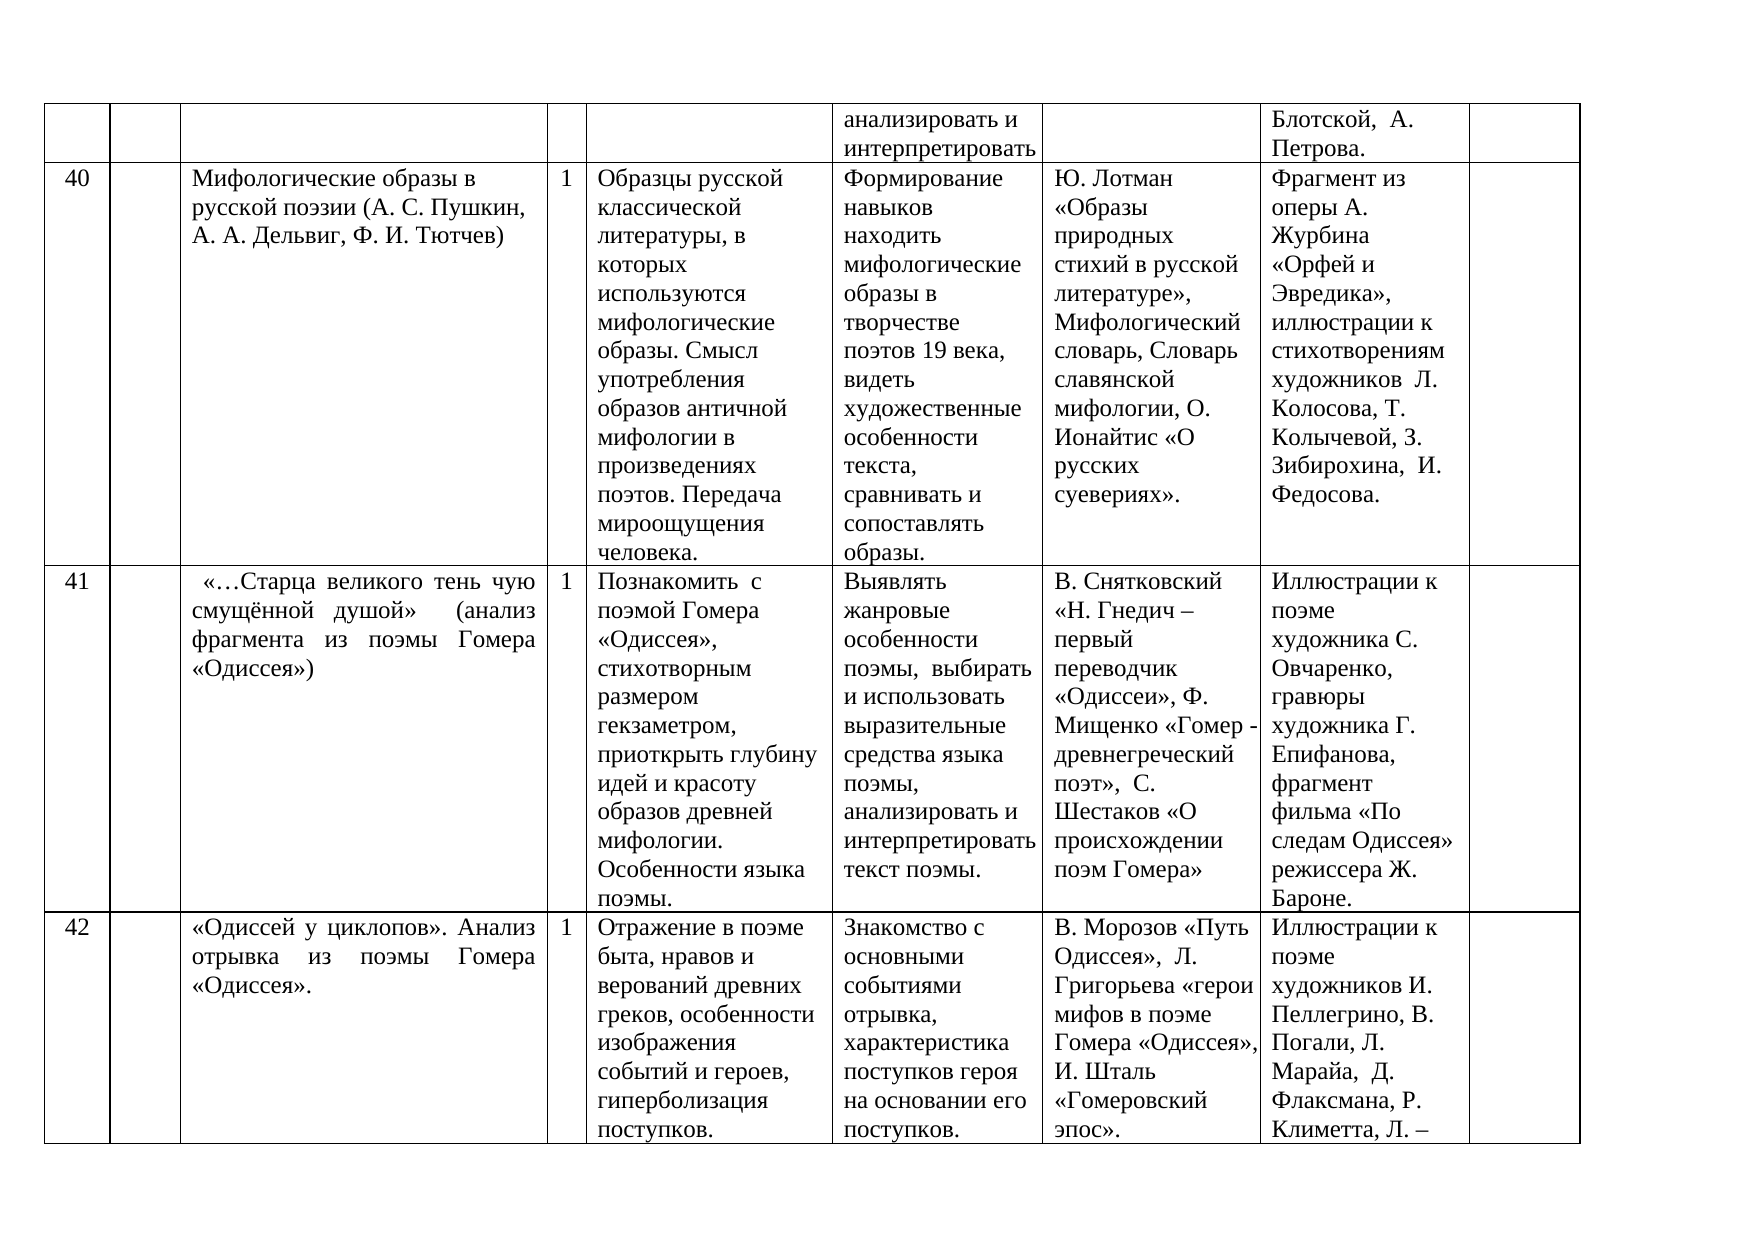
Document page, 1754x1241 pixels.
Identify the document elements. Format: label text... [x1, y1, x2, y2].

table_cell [1261, 104, 1469, 162]
table_cell [1470, 104, 1579, 162]
table_cell [1470, 566, 1579, 911]
table_cell [1470, 163, 1579, 565]
table_cell В. Снятковский «Н. Гнедич – первый переводчик «Одиссеи», Ф. Мищенко «Гомер - древнегреческий поэт», С. Шестаков «О происхождении поэм Гомера» [1043, 566, 1260, 911]
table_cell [1261, 913, 1469, 1142]
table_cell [181, 913, 547, 1142]
table_cell 39 [45, 104, 109, 162]
table_cell [111, 566, 180, 911]
table_cell Мифологические образы в русской поэзии (А. С. Пушкин, А. А. Дельвиг, Ф. И. Тютчев) [181, 163, 547, 565]
table_cell Образцы русской классической литературы, в которых используются мифологические образы. Смысл употребления образов античной мифологии в произведениях поэтов. Передача мироощущения человека. [587, 163, 832, 565]
table_cell 1 [548, 913, 586, 1142]
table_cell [1043, 913, 1260, 1142]
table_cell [1043, 104, 1260, 162]
table_cell Ю. Лотман «Образы природных стихий в русской литературе», Мифологический словарь, Словарь славянской мифологии, О. Ионайтис «О русских суевериях». [1043, 163, 1260, 565]
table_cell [587, 913, 832, 1142]
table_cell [833, 913, 1042, 1142]
table_cell [111, 104, 180, 162]
table_cell Иллюстрации к поэме художника С. Овчаренко, гравюры художника Г. Епифанова, фрагмент фильма «По следам Одиссея» режиссера Ж. Бароне. [1261, 566, 1469, 911]
table_cell [1470, 913, 1579, 1142]
table_cell 42 [45, 913, 109, 1142]
table_cell «…Старца великого тень чую смущённой душой» (анализ фрагмента из поэмы Гомера «Одиссея») [181, 566, 547, 911]
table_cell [587, 104, 832, 162]
table_cell 40 [45, 163, 109, 565]
table_cell 41 [45, 566, 109, 911]
table_cell Выявлять жанровые особенности поэмы, выбирать и использовать выразительные средства языка поэмы, анализировать и интерпретировать текст поэмы. [833, 566, 1042, 911]
table_cell 1 [548, 163, 586, 565]
table_cell 1 [548, 566, 586, 911]
table_cell Познакомить с поэмой Гомера «Одиссея», стихотворным размером гекзаметром, приоткрыть глубину идей и красоту образов древней мифологии. Особенности языка поэмы. [587, 566, 832, 911]
table_cell 1 [548, 104, 586, 162]
table_cell [111, 163, 180, 565]
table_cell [833, 104, 1042, 162]
table_cell [111, 913, 180, 1142]
table_cell Фрагмент из оперы А. Журбина «Орфей и Эвредика», иллюстрации к стихотворениям художников Л. Колосова, Т. Колычевой, З. Зибирохина, И. Федосова. [1261, 163, 1469, 565]
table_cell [181, 104, 547, 162]
table_cell Формирование навыков находить мифологические образы в творчестве поэтов 19 века, видеть художественные особенности текста, сравнивать и сопоставлять образы. [833, 163, 1042, 565]
